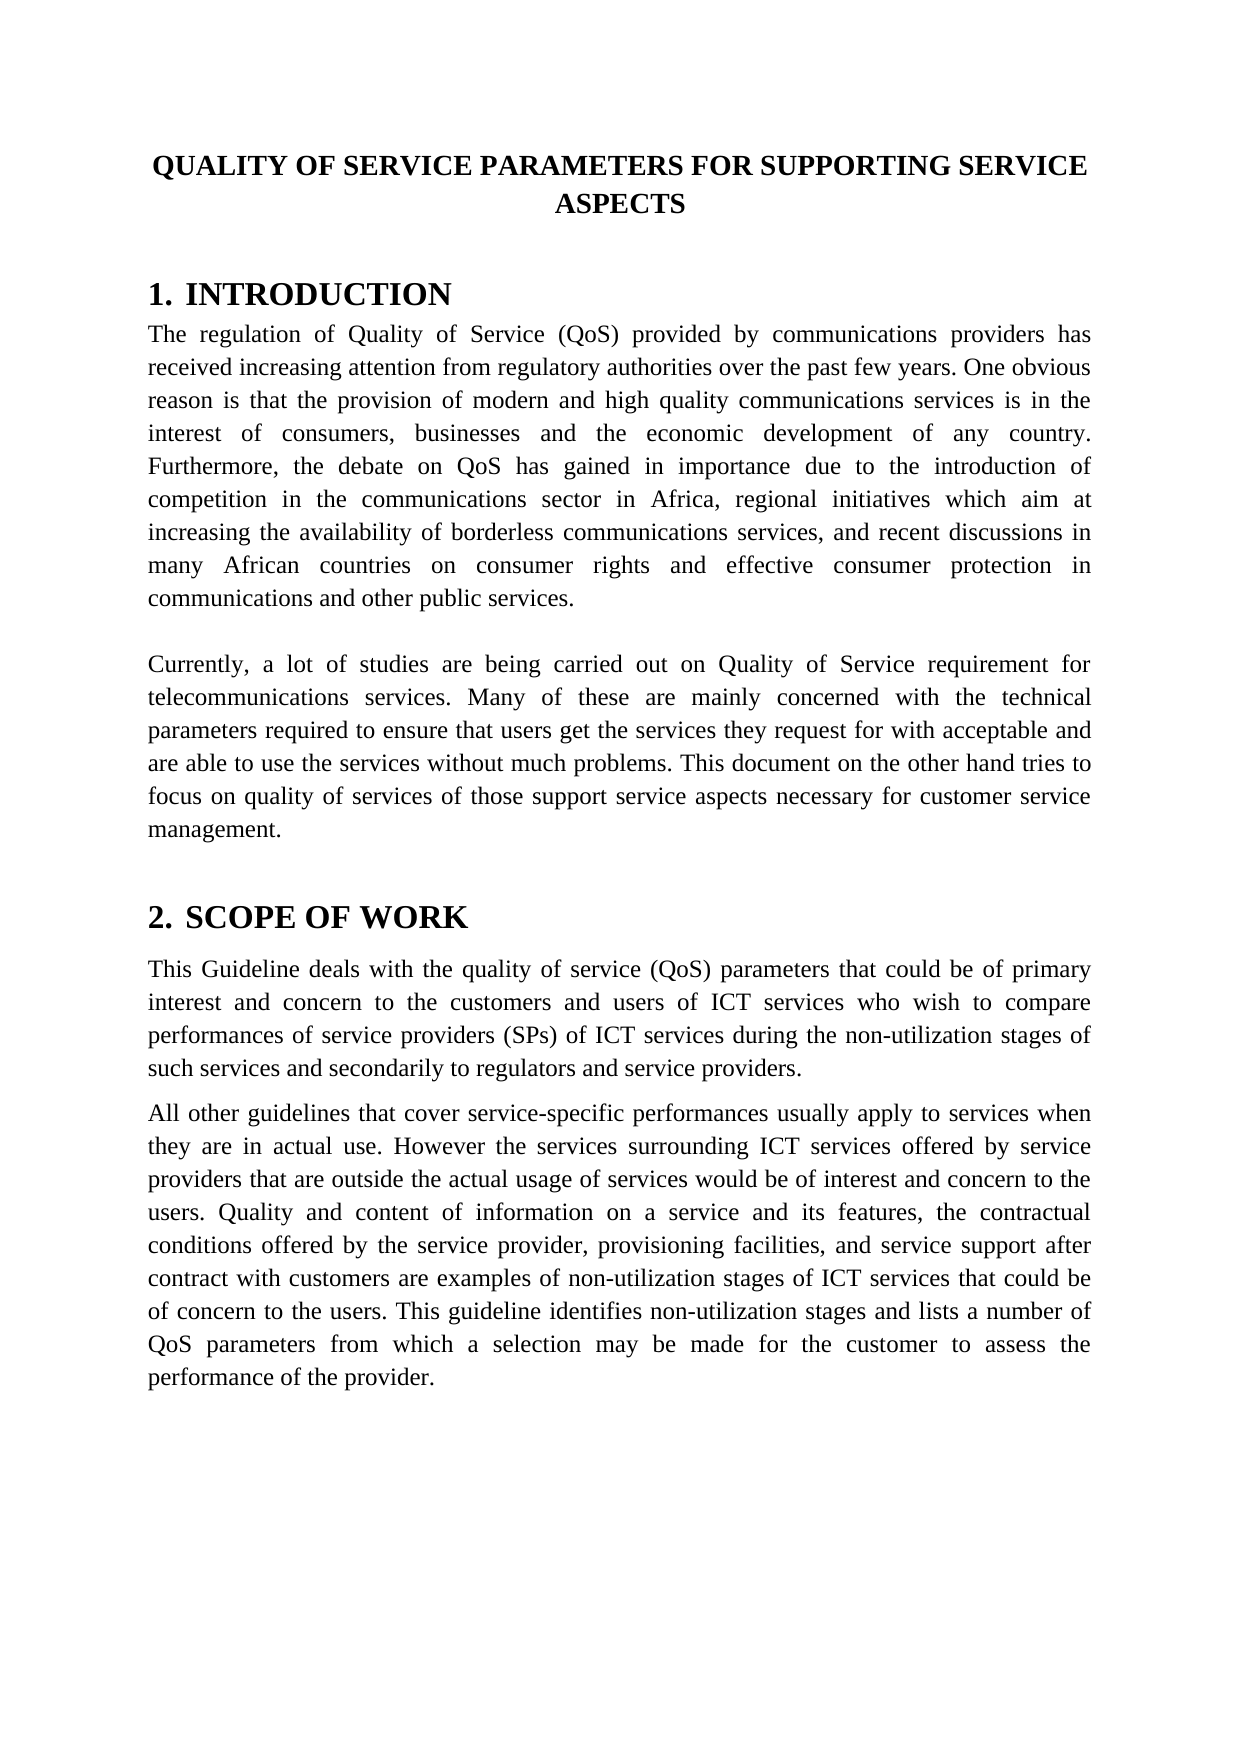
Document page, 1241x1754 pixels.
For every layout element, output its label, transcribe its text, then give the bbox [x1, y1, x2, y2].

text All other guidelines that cover service-specific performances usually apply to services when they are in actual use. However the services surrounding ICT services offered by service providers that are outside the actual usage of services would be of interest and concern to the users. Quality and content of information on a service and its features, the contractual conditions offered by the service provider, provisioning facilities, and service support after contract with customers are examples of non-utilization stages of ICT services that could be of concern to the users. This guideline identifies non-utilization stages and lists a number of QoS parameters from which a selection may be made for the customer to assess the performance of the provider. [148, 1098, 1093, 1391]
subtitle SCOPE OF WORK [148, 897, 1093, 935]
subtitle INTRODUCTION [148, 275, 1093, 313]
text The regulation of Quality of Service (QoS) provided by communications providers has received increasing attention from regulatory authorities over the past few years. One obvious reason is that the provision of modern and high quality communications services is in the interest of consumers, businesses and the economic development of any country. Furthermore, the debate on QoS has gained in importance due to the introduction of competition in the communications sector in Africa, regional initiatives which aim at increasing the availability of borderless communications services, and recent discussions in many African countries on consumer rights and effective consumer protection in communications and other public services. [148, 319, 1093, 612]
text QUALITY OF SERVICE PARAMETERS FOR SUPPORTING SERVICE ASPECTS [148, 148, 1093, 220]
text This Guideline deals with the quality of service (QoS) parameters that could be of primary interest and concern to the customers and users of ICT services who wish to compare performances of service providers (SPs) of ICT services during the non-utilization stages of such services and secondarily to regulators and service providers. [148, 954, 1093, 1081]
text Currently, a lot of studies are being carried out on Quality of Service requirement for telecommunications services. Many of these are mainly concerned with the technical parameters required to ensure that users get the services they request for with acceptable and are able to use the services without much problems. This document on the other hand tries to focus on quality of services of those support service aspects necessary for customer service management. [148, 649, 1093, 843]
